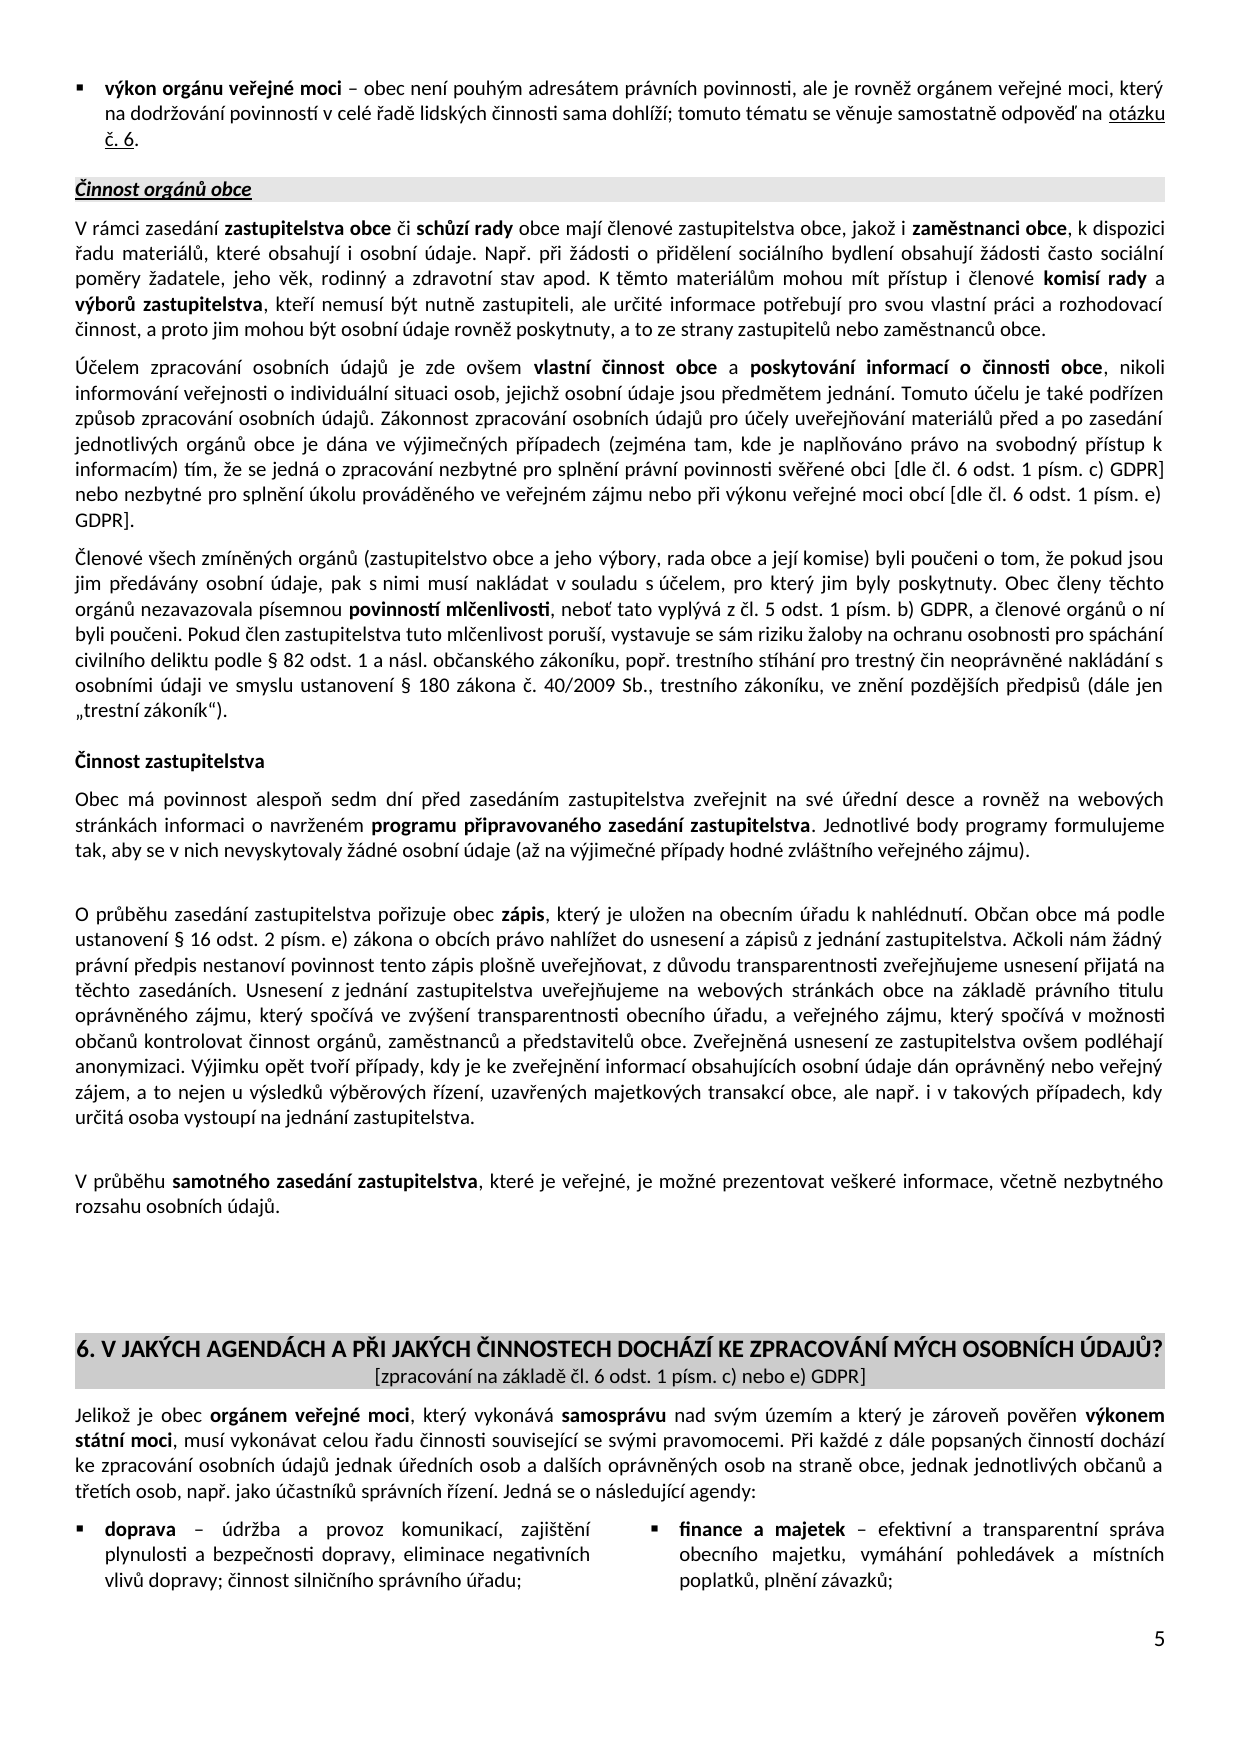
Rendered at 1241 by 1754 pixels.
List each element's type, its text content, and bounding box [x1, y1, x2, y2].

text Činnost zastupitelstva [75, 748, 1165, 774]
text Účelem zpracování osobních údajů je zde ovšem vlastní činnost obce a poskytování informací o činnosti obce, nikoli informování veřejnosti o individuální situaci osob, jejichž osobní údaje jsou předmětem jednání. Tomuto účelu je také podřízen způsob zpracování osobních údajů. Zákonnost zpracování osobních údajů pro účely uveřejňování materiálů před a po zasedání jednotlivých orgánů obce je dána ve výjimečných případech (zejména tam, kde je naplňováno právo na svobodný přístup k informacím) tím, že se jedná o zpracování nezbytné pro splnění právní povinnosti svěřené obci [dle čl. 6 odst. 1 písm. c) GDPR] nebo nezbytné pro splnění úkolu prováděného ve veřejném zájmu nebo při výkonu veřejné moci obcí [dle čl. 6 odst. 1 písm. e) GDPR]. [75, 354, 1165, 532]
text Jelikož je obec orgánem veřejné moci, který vykonává samosprávu nad svým územím a který je zároveň pověřen výkonem státní moci, musí vykonávat celou řadu činnosti související se svými pravomocemi. Při každé z dále popsaných činností dochází ke zpracování osobních údajů jednak úředních osob a dalších oprávněných osob na straně obce, jednak jednotlivých občanů a třetích osob, např. jako účastníků správních řízení. Jedná se o následující agendy: [75, 1402, 1165, 1503]
text V rámci zasedání zastupitelstva obce či schůzí rady obce mají členové zastupitelstva obce, jakož i zaměstnanci obce, k dispozici řadu materiálů, které obsahují i osobní údaje. Např. při žádosti o přidělení sociálního bydlení obsahují žádosti často sociální poměry žadatele, jeho věk, rodinný a zdravotní stav apod. K těmto materiálům mohou mít přístup i členové komisí rady a výborů zastupitelstva, kteří nemusí být nutně zastupiteli, ale určité informace potřebují pro svou vlastní práci a rozhodovací činnost, a proto jim mohou být osobní údaje rovněž poskytnuty, a to ze strany zastupitelů nebo zaměstnanců obce. [75, 215, 1165, 342]
list doprava – údržba a provoz komunikací, zajištění plynulosti a bezpečnosti dopravy, eliminace negativních vlivů dopravy; činnost silničního správního úřadu; [75, 1516, 591, 1592]
text Obec má povinnost alespoň sedm dní před zasedáním zastupitelstva zveřejnit na své úřední desce a rovněž na webových stránkách informaci o navrženém programu připravovaného zasedání zastupitelstva. Jednotlivé body programy formulujeme tak, aby se v nich nevyskytovaly žádné osobní údaje (až na výjimečné případy hodné zvláštního veřejného zájmu). [75, 787, 1165, 863]
text 6. V JAKÝCH AGENDÁCH A PŘI JAKÝCH ČINNOSTECH DOCHÁZÍ KE ZPRACOVÁNÍ MÝCH OSOBNÍCH ÚDAJŮ? [75, 1333, 1165, 1364]
list finance a majetek – efektivní a transparentní správa obecního majetku, vymáhání pohledávek a místních poplatků, plnění závazků; [649, 1516, 1165, 1592]
list výkon orgánu veřejné moci – obec není pouhým adresátem právních povinnosti, ale je rovněž orgánem veřejné moci, který na dodržování povinností v celé řadě lidských činnosti sama dohlíží; tomuto tématu se věnuje samostatně odpověď na otázku č. 6. [75, 75, 1165, 151]
text O průběhu zasedání zastupitelstva pořizuje obec zápis, který je uložen na obecním úřadu k nahlédnutí. Občan obce má podle ustanovení § 16 odst. 2 písm. e) zákona o obcích právo nahlížet do usnesení a zápisů z jednání zastupitelstva. Ačkoli nám žádný právní předpis nestanoví povinnost tento zápis plošně uveřejňovat, z důvodu transparentnosti zveřejňujeme usnesení přijatá na těchto zasedáních. Usnesení z jednání zastupitelstva uveřejňujeme na webových stránkách obce na základě právního titulu oprávněného zájmu, který spočívá ve zvýšení transparentnosti obecního úřadu, a veřejného zájmu, který spočívá v možnosti občanů kontrolovat činnost orgánů, zaměstnanců a představitelů obce. Zveřejněná usnesení ze zastupitelstva ovšem podléhají anonymizaci. Výjimku opět tvoří případy, kdy je ke zveřejnění informací obsahujících osobní údaje dán oprávněný nebo veřejný zájem, a to nejen u výsledků výběrových řízení, uzavřených majetkových transakcí obce, ale např. i v takových případech, kdy určitá osoba vystoupí na jednání zastupitelstva. [75, 901, 1165, 1130]
text V průběhu samotného zasedání zastupitelstva, které je veřejné, je možné prezentovat veškeré informace, včetně nezbytného rozsahu osobních údajů. [75, 1168, 1165, 1219]
text [zpracování na základě čl. 6 odst. 1 písm. c) nebo e) GDPR] [75, 1364, 1165, 1389]
text Činnost orgánů obce [75, 177, 1165, 202]
text Členové všech zmíněných orgánů (zastupitelstvo obce a jeho výbory, rada obce a její komise) byli poučeni o tom, že pokud jsou jim předávány osobní údaje, pak s nimi musí nakládat v souladu s účelem, pro který jim byly poskytnuty. Obec členy těchto orgánů nezavazovala písemnou povinností mlčenlivosti, neboť tato vyplývá z čl. 5 odst. 1 písm. b) GDPR, a členové orgánů o ní byli poučeni. Pokud člen zastupitelstva tuto mlčenlivost poruší, vystavuje se sám riziku žaloby na ochranu osobnosti pro spáchání civilního deliktu podle § 82 odst. 1 a násl. občanského zákoníku, popř. trestního stíhání pro trestný čin neoprávněné nakládání s osobními údaji ve smyslu ustanovení § 180 zákona č. 40/2009 Sb., trestního zákoníku, ve znění pozdějších předpisů (dále jen „trestní zákoník“). [75, 545, 1165, 723]
